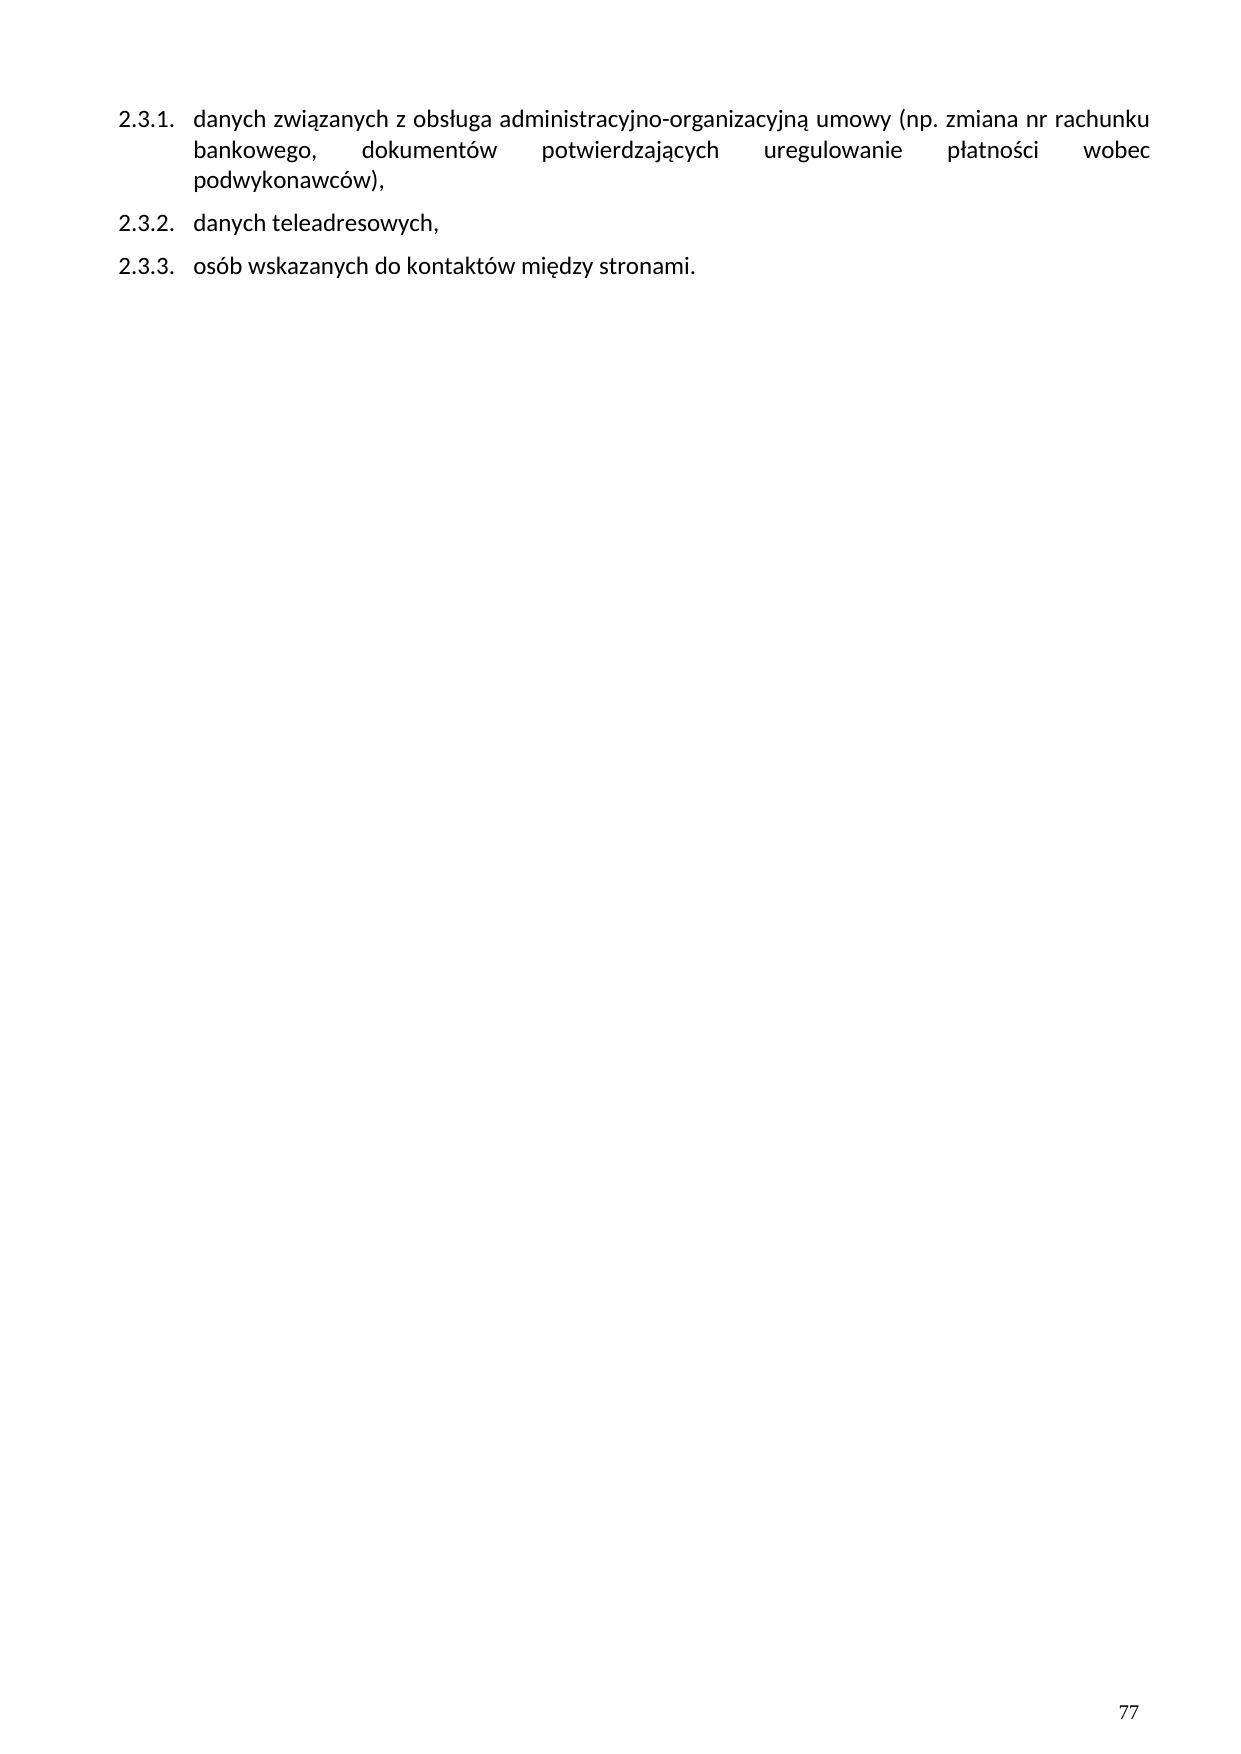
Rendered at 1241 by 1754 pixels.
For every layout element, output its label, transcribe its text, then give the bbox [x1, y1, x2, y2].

list danych teleadresowych, [118, 207, 1152, 238]
list osób wskazanych do kontaktów między stronami. [118, 251, 1152, 281]
list danych związanych z obsługa administracyjno-organizacyjną umowy (np. zmiana nr rachunku bankowego, dokumentów potwierdzających uregulowanie płatności wobec podwykonawców), [118, 103, 1152, 195]
